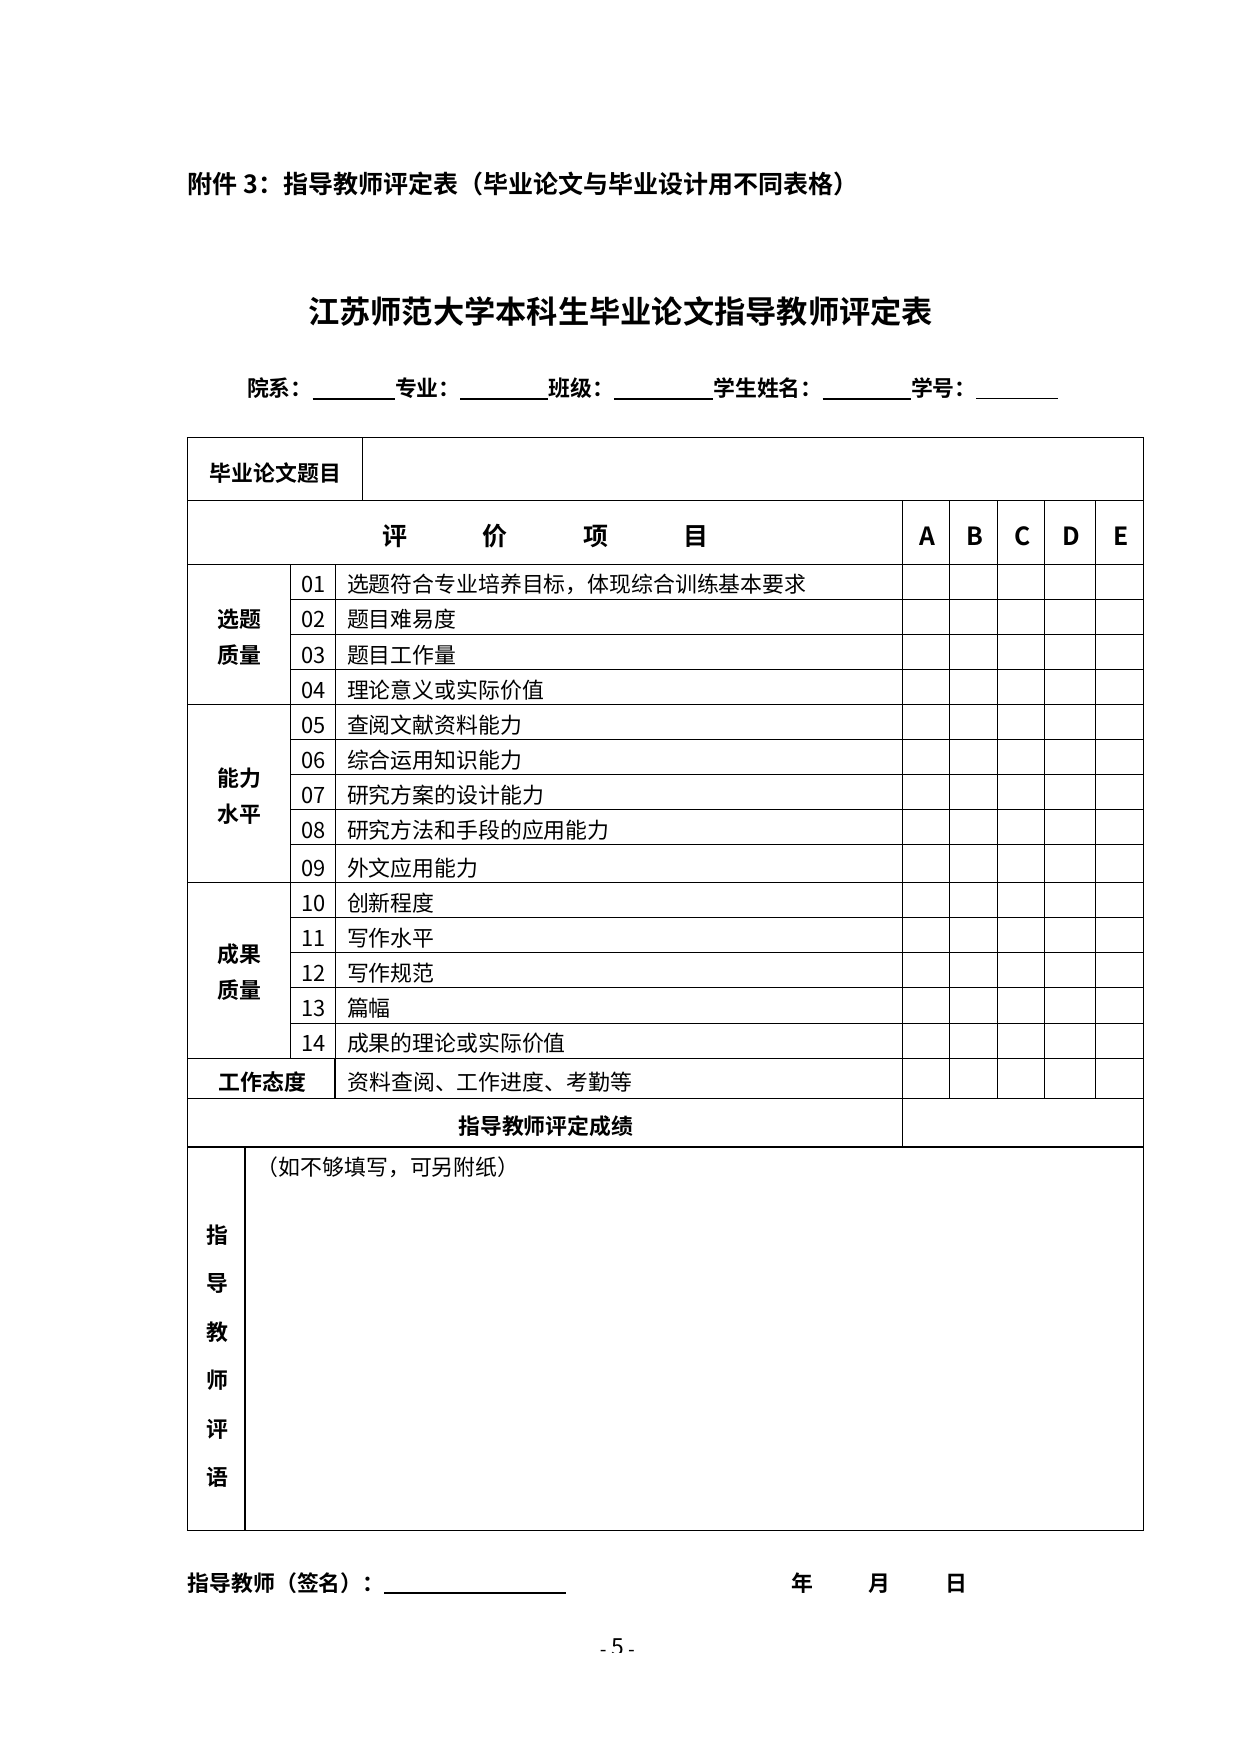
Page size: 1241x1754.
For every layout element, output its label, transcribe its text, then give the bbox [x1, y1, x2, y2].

table_cell 综合运用知识能力 [336, 740, 902, 774]
table_cell [903, 565, 949, 599]
table_cell 04 [291, 670, 335, 704]
table_cell [1096, 635, 1143, 669]
table_cell [1096, 988, 1143, 1022]
table_cell [1096, 600, 1143, 634]
table_cell [1096, 705, 1143, 739]
table_cell [1045, 705, 1095, 739]
table_cell 写作规范 [336, 953, 902, 987]
table_cell [998, 845, 1044, 882]
table_cell D [1045, 501, 1095, 564]
table_cell [1096, 1024, 1143, 1057]
table_cell [1045, 565, 1095, 599]
table_cell E [1096, 501, 1143, 564]
table_cell 14 [291, 1024, 335, 1057]
table_cell [998, 1024, 1044, 1057]
table_cell 11 [291, 918, 335, 952]
table_cell [903, 810, 949, 844]
table_cell 10 [291, 883, 335, 917]
table_cell [1096, 810, 1143, 844]
table_cell 题目难易度 [336, 600, 902, 634]
table_cell [903, 953, 949, 987]
table_cell [903, 705, 949, 739]
table_cell [903, 775, 949, 809]
table_cell [1045, 1059, 1095, 1098]
table_cell [1096, 953, 1143, 987]
table_cell [998, 705, 1044, 739]
table_cell [1045, 988, 1095, 1022]
table_cell [950, 670, 997, 704]
table_cell [903, 740, 949, 774]
table_cell [1045, 775, 1095, 809]
table_cell 研究方案的设计能力 [336, 775, 902, 809]
table_cell 查阅文献资料能力 [336, 705, 902, 739]
table_cell [998, 670, 1044, 704]
table_cell [998, 810, 1044, 844]
table_cell [998, 953, 1044, 987]
table_cell [1096, 775, 1143, 809]
table_cell [903, 1059, 949, 1098]
table_cell 评 价 项 目 [188, 501, 902, 564]
table_cell [1045, 883, 1095, 917]
table_cell [950, 918, 997, 952]
table_cell [998, 565, 1044, 599]
table_cell B [950, 501, 997, 564]
table_cell 成果的理论或实际价值 [336, 1024, 902, 1057]
table_cell [903, 918, 949, 952]
table_cell 工作态度 [188, 1059, 334, 1098]
table_cell 外文应用能力 [336, 845, 902, 882]
table_cell [1045, 670, 1095, 704]
table_cell 03 [291, 635, 335, 669]
table_cell [950, 883, 997, 917]
table_cell [1096, 918, 1143, 952]
table_cell 创新程度 [336, 883, 902, 917]
table_cell [903, 845, 949, 882]
table_cell [950, 1059, 997, 1098]
table_cell [1096, 670, 1143, 704]
table_cell 选题符合专业培养目标，体现综合训练基本要求 [336, 565, 902, 599]
table_cell [950, 600, 997, 634]
table_cell [1045, 635, 1095, 669]
table_header 毕业论文题目 [188, 438, 362, 500]
table_cell [1045, 740, 1095, 774]
table_cell 研究方法和手段的应用能力 [336, 810, 902, 844]
table_cell [903, 635, 949, 669]
table_cell [998, 1059, 1044, 1098]
table_cell [950, 740, 997, 774]
table_cell [998, 635, 1044, 669]
table_cell 能力水平 [188, 705, 290, 882]
table_cell 成果质量 [188, 883, 290, 1057]
table_cell 01 [291, 565, 335, 599]
table_cell [903, 1099, 1143, 1146]
table_cell [1096, 565, 1143, 599]
table_cell [903, 1024, 949, 1057]
table_cell [1045, 953, 1095, 987]
table_cell 05 [291, 705, 335, 739]
table_cell [950, 988, 997, 1022]
table_cell [998, 600, 1044, 634]
table_cell 02 [291, 600, 335, 634]
table_cell [950, 565, 997, 599]
table_cell [1045, 1024, 1095, 1057]
table_cell [1096, 845, 1143, 882]
table_cell 题目工作量 [336, 635, 902, 669]
text 指导教师（签名）： 年 月 日 [187, 1566, 1157, 1597]
table_cell 指导教师评定成绩 [188, 1099, 902, 1146]
table_cell [1045, 600, 1095, 634]
table_cell 写作水平 [336, 918, 902, 952]
table_cell [998, 883, 1044, 917]
table_cell 06 [291, 740, 335, 774]
table_cell [998, 775, 1044, 809]
table_cell [1045, 810, 1095, 844]
table_cell [950, 953, 997, 987]
table_cell 选题质量 [188, 565, 290, 704]
table_cell [950, 1024, 997, 1057]
table_cell [998, 988, 1044, 1022]
table_cell 13 [291, 988, 335, 1022]
table_cell A [903, 501, 949, 564]
table_header [363, 438, 1143, 500]
table_cell [950, 810, 997, 844]
subtitle 附件 3：指导教师评定表（毕业论文与毕业设计用不同表格） [187, 165, 1157, 201]
table_cell [903, 670, 949, 704]
table_cell [998, 740, 1044, 774]
table_cell 09 [291, 845, 335, 882]
table_cell [1096, 883, 1143, 917]
table_cell [950, 845, 997, 882]
table_cell [1045, 845, 1095, 882]
table_cell [903, 600, 949, 634]
table_cell 07 [291, 775, 335, 809]
table_cell 08 [291, 810, 335, 844]
table_cell [903, 883, 949, 917]
table_cell [950, 635, 997, 669]
table_cell [903, 988, 949, 1022]
table_cell 指导教师评语 [188, 1148, 244, 1530]
table_cell （如不够填写，可另附纸） [246, 1148, 1143, 1530]
table_cell 篇幅 [336, 988, 902, 1022]
table_cell [950, 705, 997, 739]
table_cell [950, 775, 997, 809]
table_cell 理论意义或实际价值 [336, 670, 902, 704]
text 江苏师范大学本科生毕业论文指导教师评定表 [238, 287, 1002, 332]
table_cell [1096, 1059, 1143, 1098]
table_cell C [998, 501, 1044, 564]
table_cell 12 [291, 953, 335, 987]
table_cell [1045, 918, 1095, 952]
table_cell [998, 918, 1044, 952]
table_cell 资料查阅、工作进度、考勤等 [336, 1059, 902, 1098]
text 院系： 专业： 班级： 学生姓名： 学号： [247, 371, 1157, 403]
table_cell [1096, 740, 1143, 774]
